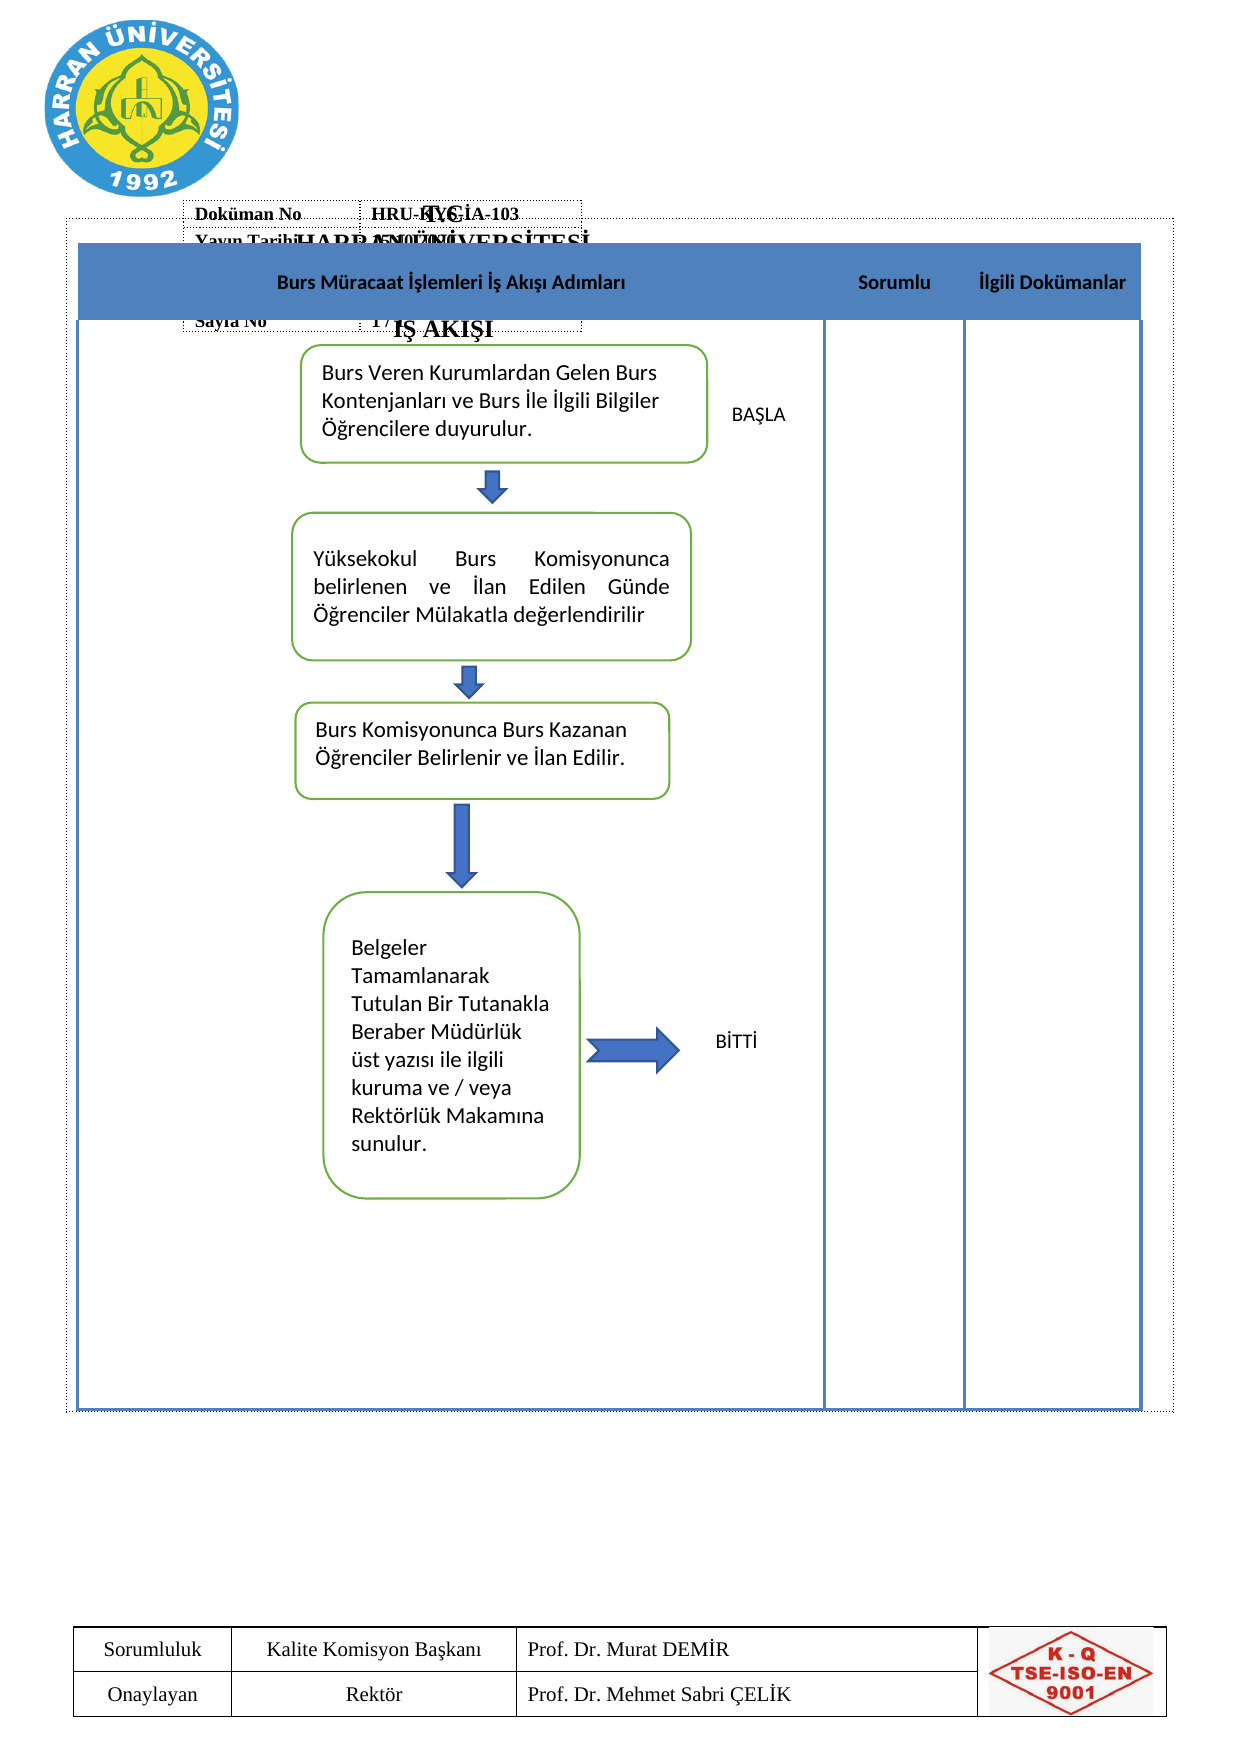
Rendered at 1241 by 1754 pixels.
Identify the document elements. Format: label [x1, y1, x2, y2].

picture [988, 1627, 1154, 1716]
picture [44, 20, 239, 197]
table_header [67, 218, 1173, 1411]
